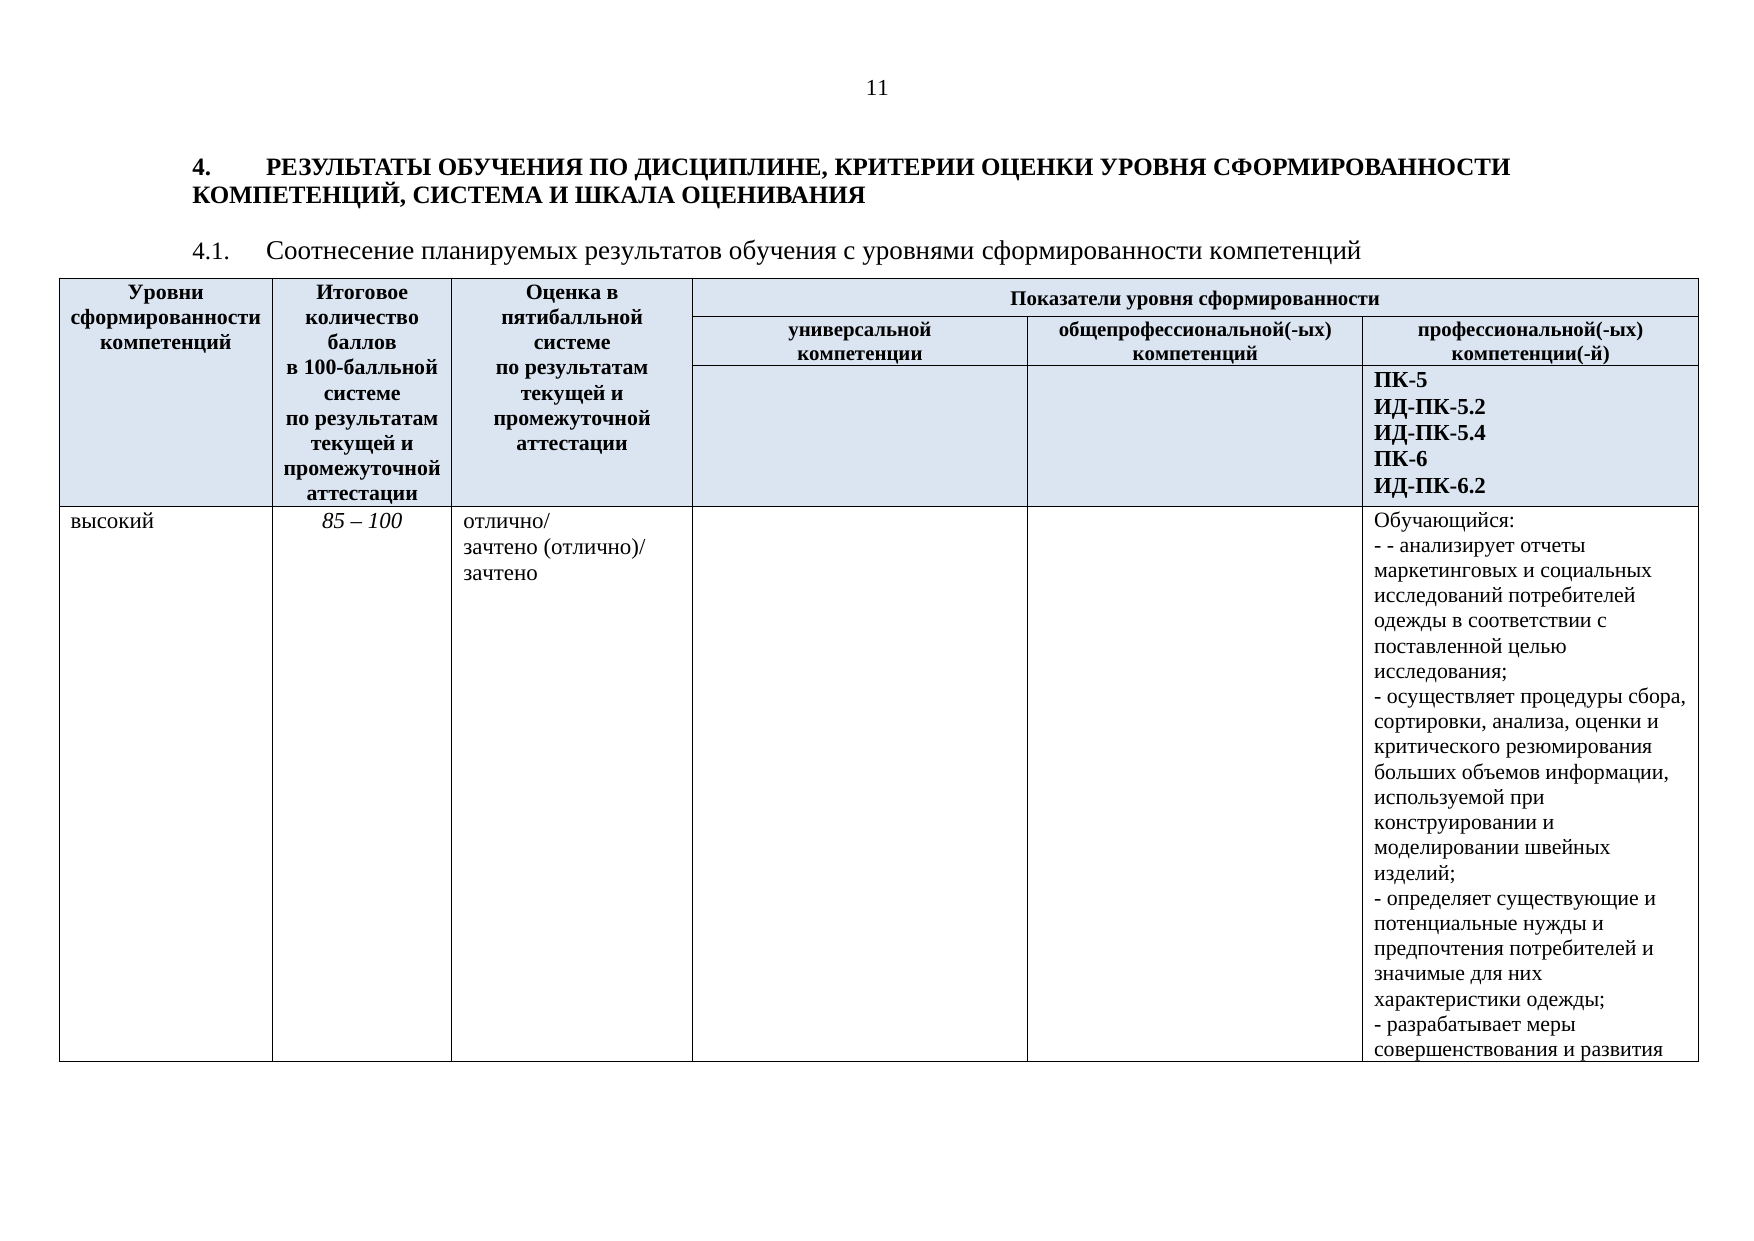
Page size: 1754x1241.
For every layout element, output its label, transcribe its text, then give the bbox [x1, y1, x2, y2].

table_cell ПК-5 ИД-ПК-5.2 ИД-ПК-5.4 ПК-6 ИД-ПК-6.2 [1363, 366, 1698, 506]
subtitle Соотнесение планируемых результатов обучения с уровнями сформированности компетенций [192, 234, 1636, 265]
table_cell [1363, 507, 1698, 1061]
table_cell общепрофессиональной(-ых) компетенций [1028, 317, 1362, 365]
table_cell профессиональной(-ых) компетенции(-й) [1363, 317, 1698, 365]
table_cell [693, 366, 1027, 506]
table_header Показатели уровня сформированности [693, 279, 1698, 316]
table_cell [452, 507, 692, 1061]
table_cell высокий [60, 507, 272, 1061]
table_cell 85 – 100 [273, 507, 451, 1061]
table_header Уровни сформированности компетенций [60, 279, 272, 506]
table_cell [1028, 507, 1362, 1061]
table_cell [1028, 366, 1362, 506]
table_header Оценка в пятибалльной системе по результатам текущей и промежуточной аттестации [452, 279, 692, 506]
table_cell универсальной компетенции [693, 317, 1027, 365]
table_cell [693, 507, 1027, 1061]
subtitle РЕЗУЛЬТАТЫ ОБУЧЕНИЯ ПО ДИСЦИПЛИНЕ, КРИТЕРИИ ОЦЕНКИ УРОВНЯ СФОРМИРОВАННОСТИ КОМПЕТЕНЦИЙ, СИСТЕМА И ШКАЛА ОЦЕНИВАНИЯ [192, 152, 1636, 209]
table_header Итоговое количество баллов в 100-балльной системе по результатам текущей и промежуточной аттестации [273, 279, 451, 506]
